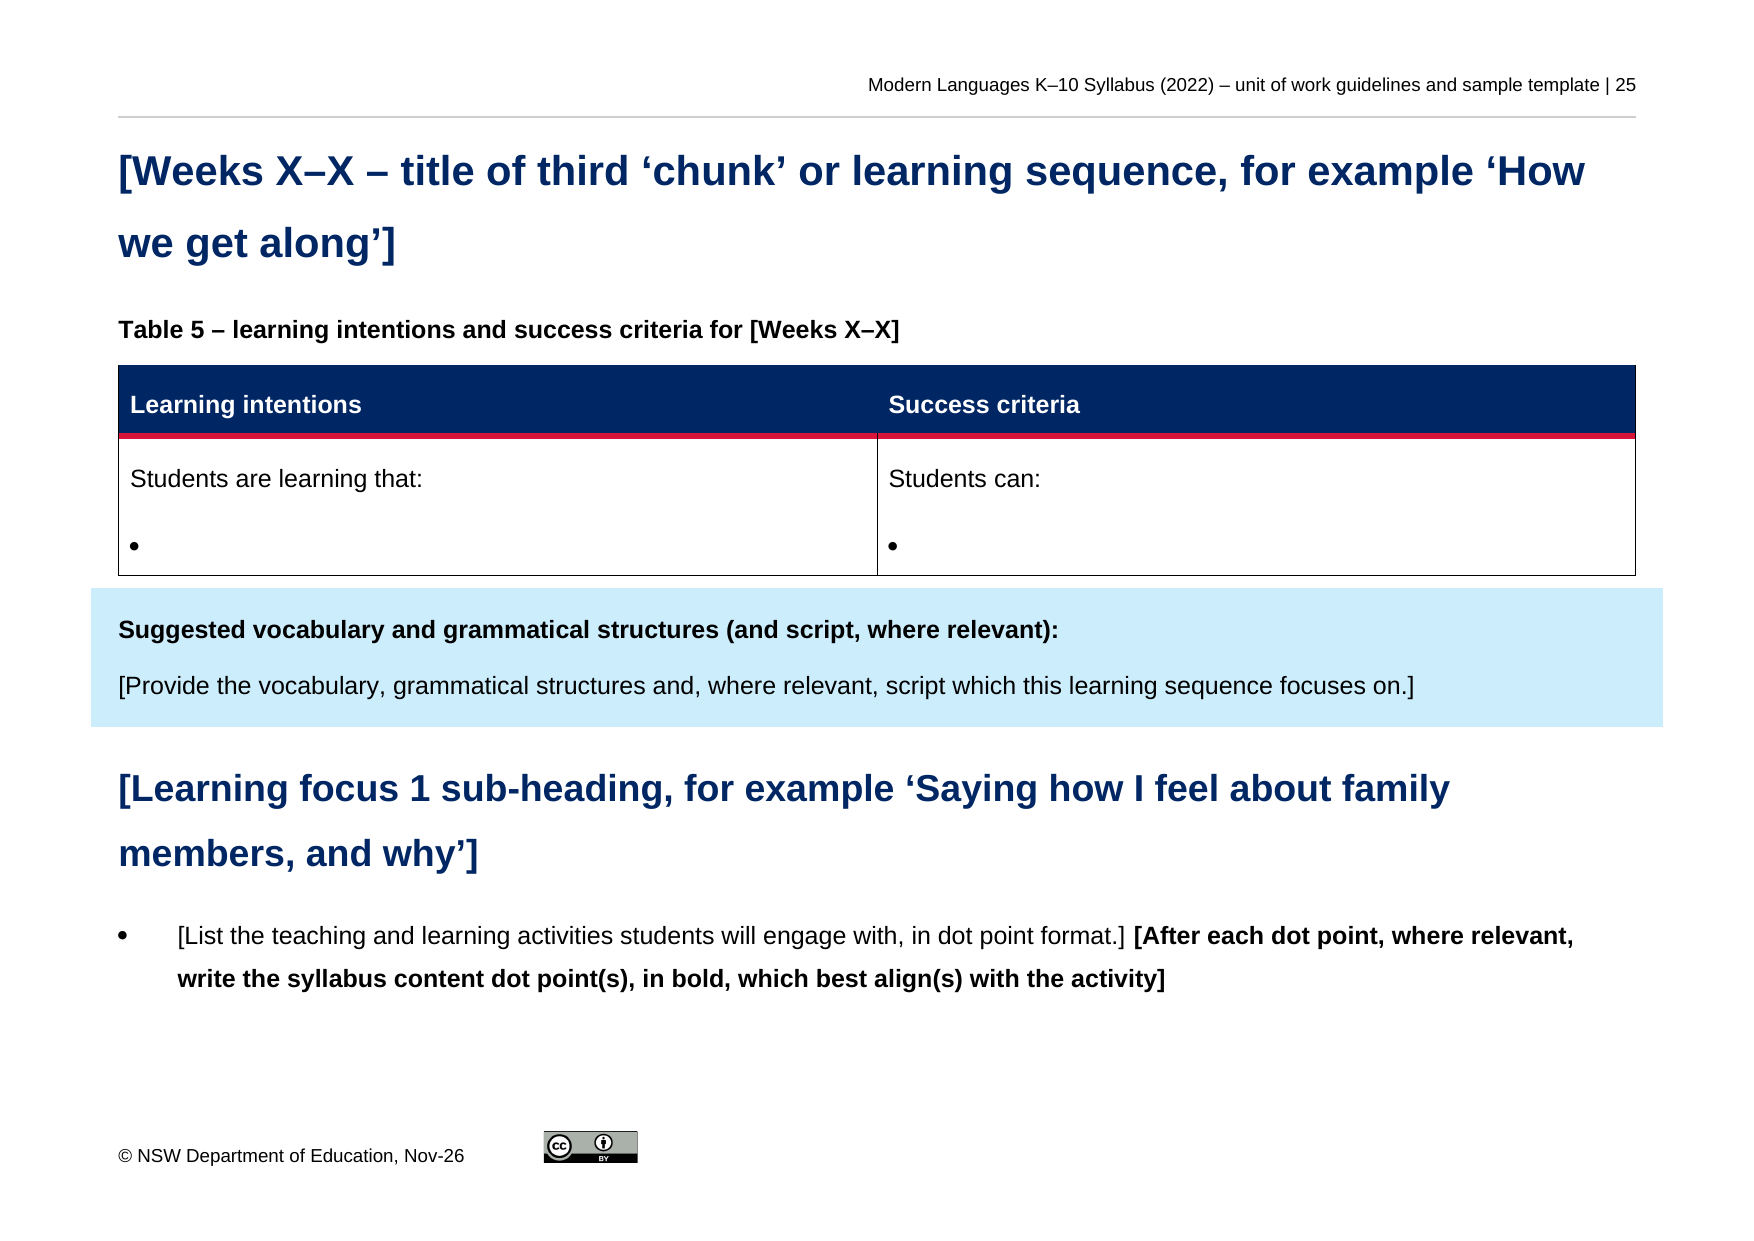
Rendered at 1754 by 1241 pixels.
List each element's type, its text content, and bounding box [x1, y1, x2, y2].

text Table 5 – learning intentions and success criteria for [Weeks X–X] [118, 315, 1636, 344]
table_cell Students can: [878, 439, 1635, 575]
picture [543, 1131, 638, 1163]
table_header Success criteria [877, 365, 1635, 433]
text [Provide the vocabulary, grammatical structures and, where relevant, script which this learning sequence focuses on.] [97, 644, 1657, 721]
subtitle [Learning focus 1 sub-heading, for example ‘Saying how I feel about family members, and why’] [118, 766, 1636, 874]
table_cell Students are learning that: [119, 439, 877, 575]
text Suggested vocabulary and grammatical structures (and script, where relevant): [97, 595, 1657, 644]
table_header Learning intentions [119, 365, 877, 433]
subtitle [Weeks X–X – title of third ‘chunk’ or learning sequence, for example ‘How we get along’] [118, 147, 1636, 266]
